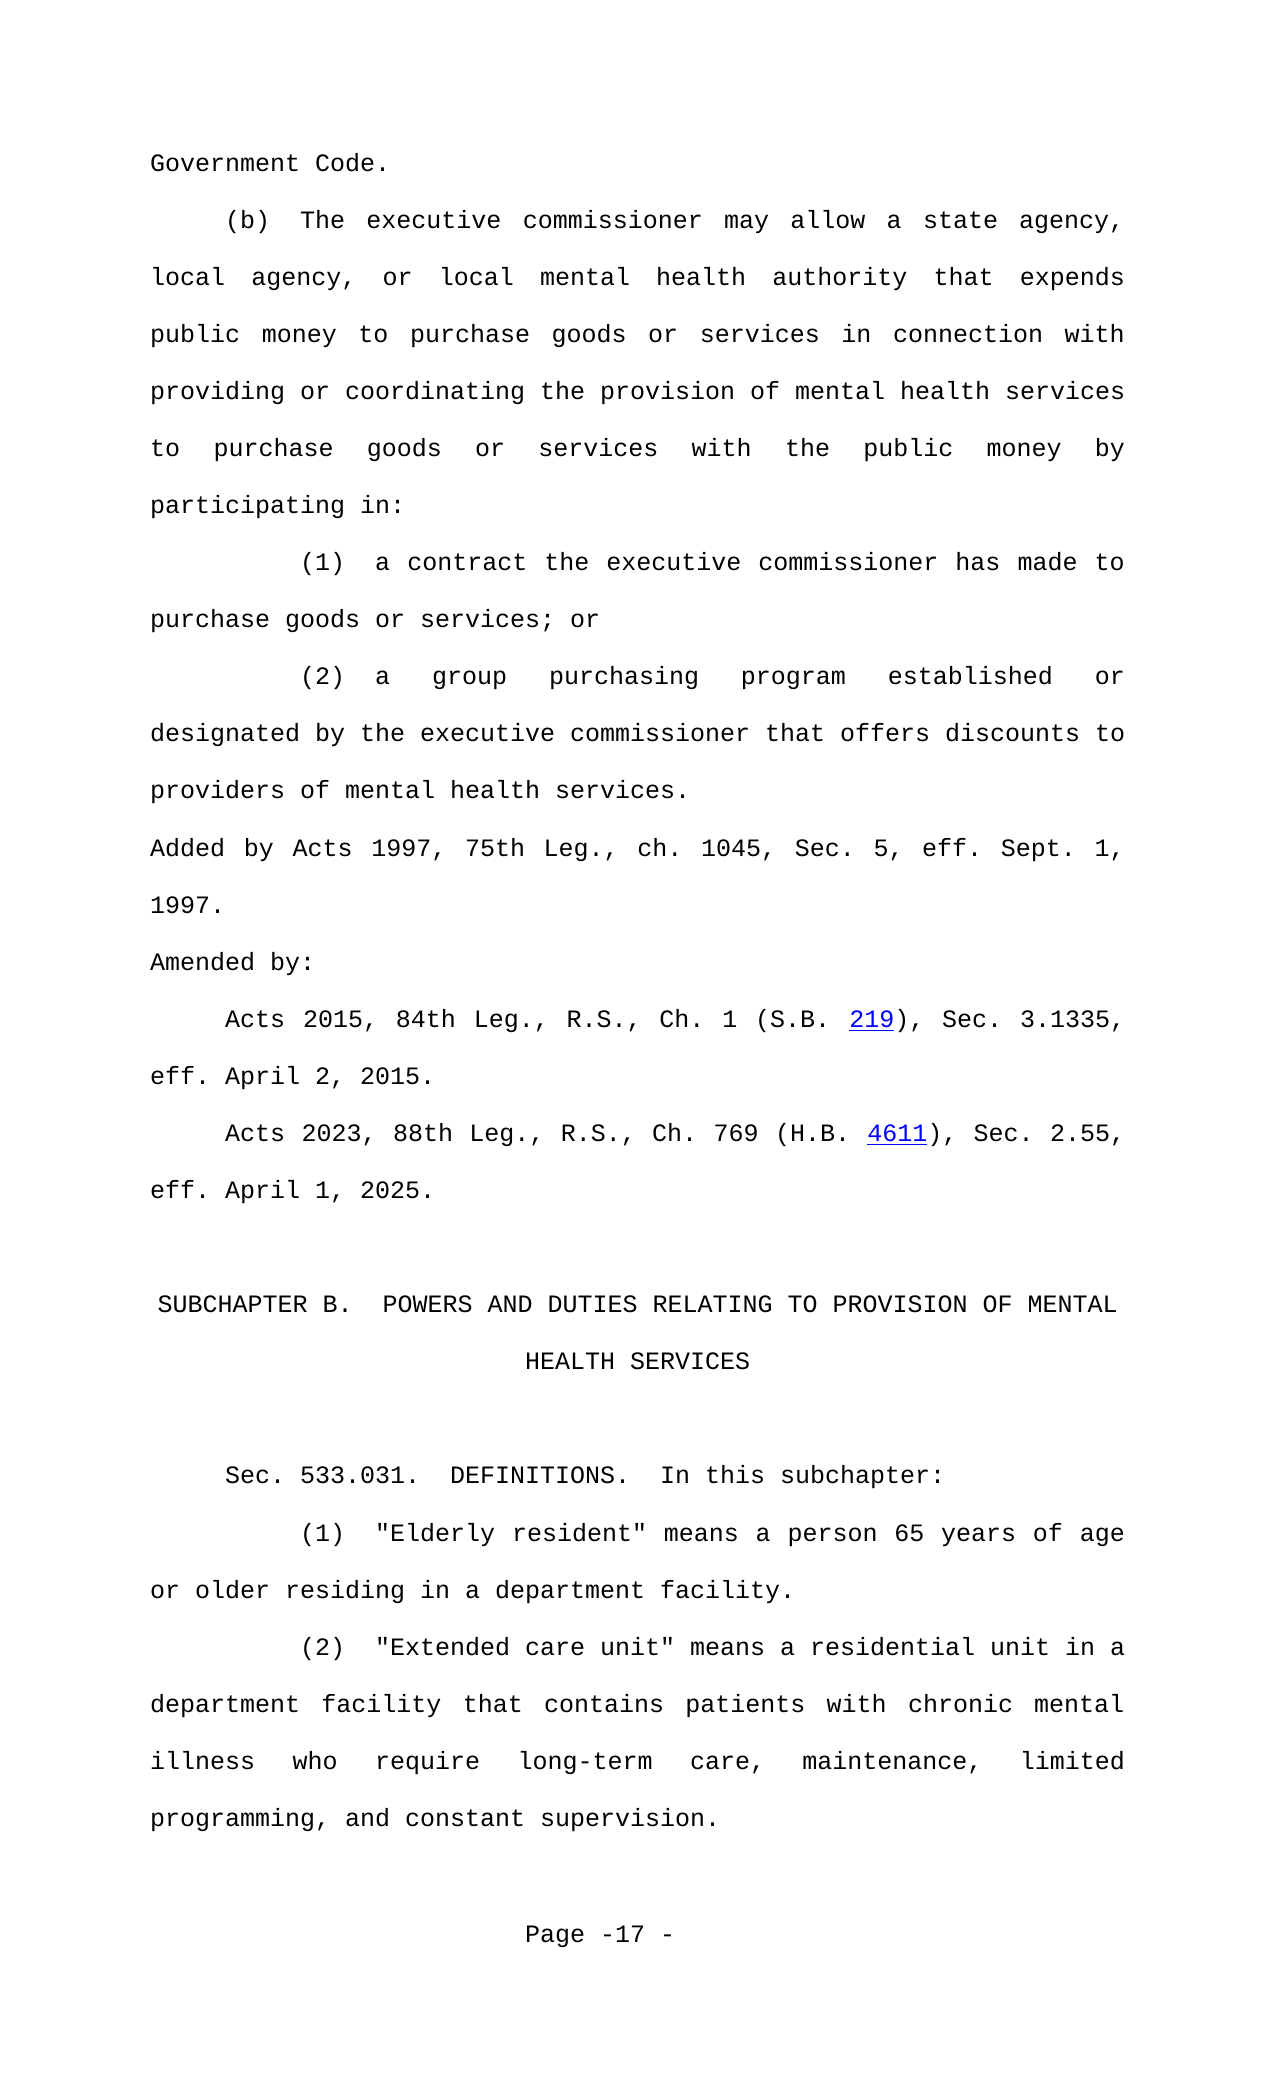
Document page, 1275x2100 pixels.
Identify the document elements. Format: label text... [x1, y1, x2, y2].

text Amended by: [150, 949, 1125, 978]
text Acts 2023, 88th Leg., R.S., Ch. 769 (H.B. 4611), Sec. 2.55, eff. April 1, 2025. [150, 1120, 1125, 1206]
text (2) a group purchasing program established or designated by the executive commissioner that offers discounts to providers of mental health services. [150, 664, 1125, 806]
text (1) a contract the executive commissioner has made to purchase goods or services; or [150, 549, 1125, 635]
text Added by Acts 1997, 75th Leg., ch. 1045, Sec. 5, eff. Sept. 1, 1997. [150, 835, 1125, 921]
text (1) "Elderly resident" means a person 65 years of age or older residing in a department facility. [150, 1520, 1125, 1606]
text Sec. 533.031. DEFINITIONS. In this subchapter: [150, 1463, 1125, 1491]
text (b) The executive commissioner may allow a state agency, local agency, or local mental health authority that expends public money to purchase goods or services in connection with providing or coordinating the provision of mental health services to purchase goods or services with the public money by participating in: [150, 207, 1125, 521]
text (2) "Extended care unit" means a residential unit in a department facility that contains patients with chronic mental illness who require long-term care, maintenance, limited programming, and constant supervision. [150, 1634, 1125, 1834]
text Acts 2015, 84th Leg., R.S., Ch. 1 (S.B. 219), Sec. 3.1335, eff. April 2, 2015. [150, 1006, 1125, 1092]
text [150, 150, 1125, 178]
text SUBCHAPTER B. POWERS AND DUTIES RELATING TO PROVISION OF MENTAL HEALTH SERVICES [150, 1292, 1125, 1377]
